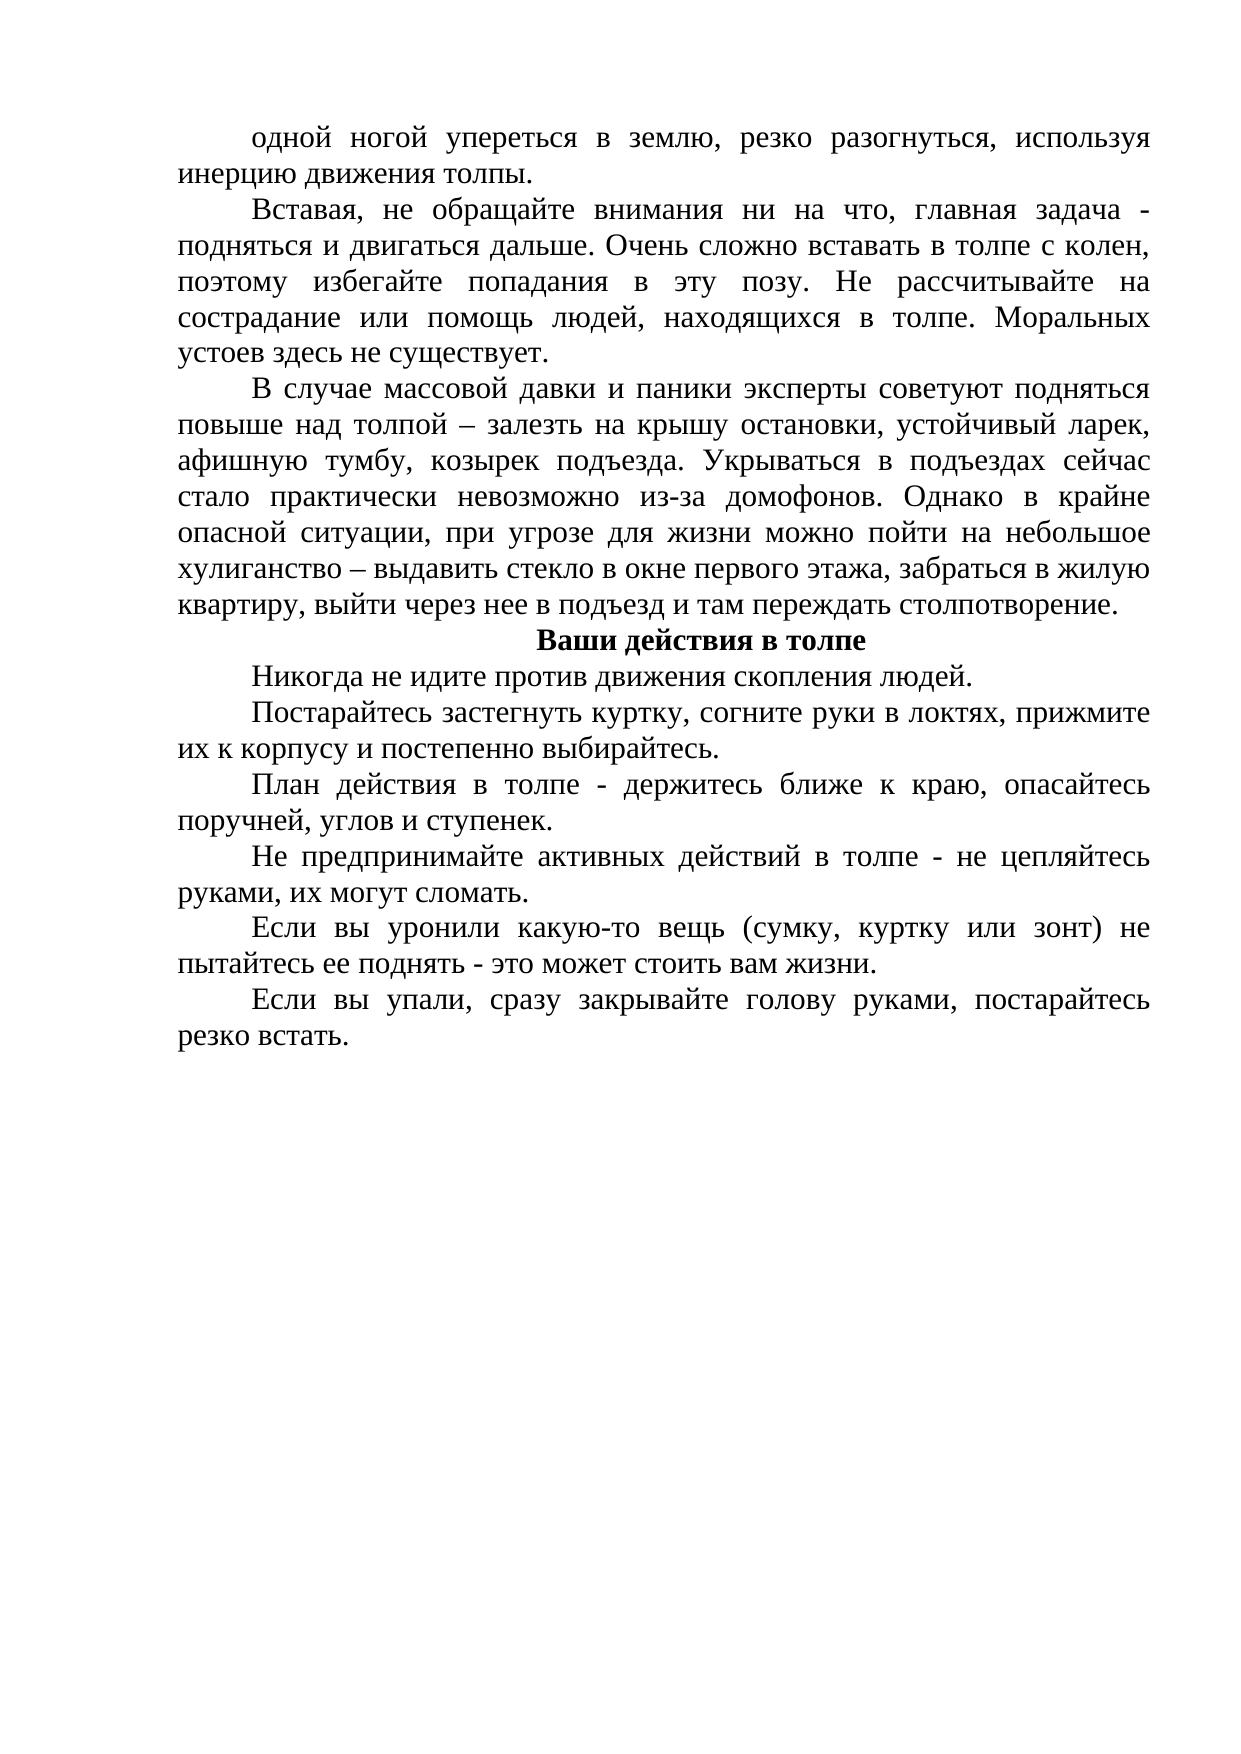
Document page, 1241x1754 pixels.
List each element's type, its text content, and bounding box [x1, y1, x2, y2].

text Не предпринимайте активных действий в толпе - не цепляйтесь руками, их могут сломать. [177, 837, 1152, 909]
text Никогда не идите против движения скопления людей. [177, 657, 1152, 693]
text Вставая, не обращайте внимания ни на что, главная задача - подняться и двигаться дальше. Очень сложно вставать в толпе с колен, поэтому избегайте попадания в эту позу. Не рассчитывайте на сострадание или помощь людей, находящихся в толпе. Моральных устоев здесь не существует. [177, 190, 1152, 370]
text В случае массовой давки и паники эксперты советуют подняться повыше над толпой – залезть на крышу остановки, устойчивый ларек, афишную тумбу, козырек подъезда. Укрываться в подъездах сейчас стало практически невозможно из-за домофонов. Однако в крайне опасной ситуации, при угрозе для жизни можно пойти на небольшое хулиганство – выдавить стекло в окне первого этажа, забраться в жилую квартиру, выйти через нее в подъезд и там переждать столпотворение. [177, 370, 1152, 621]
text одной ногой упереться в землю, резко разогнуться, используя инерцию движения толпы. [177, 118, 1152, 190]
text Ваши действия в толпе [177, 621, 1152, 657]
text Если вы уронили какую-то вещь (сумку, куртку или зонт) не пытайтесь ее поднять - это может стоить вам жизни. [177, 909, 1152, 981]
text Постарайтесь застегнуть куртку, согните руки в локтях, прижмите их к корпусу и постепенно выбирайтесь. [177, 693, 1152, 765]
text Если вы упали, сразу закрывайте голову руками, постарайтесь резко встать. [177, 981, 1152, 1052]
text План действия в толпе - держитесь ближе к краю, опасайтесь поручней, углов и ступенек. [177, 765, 1152, 837]
